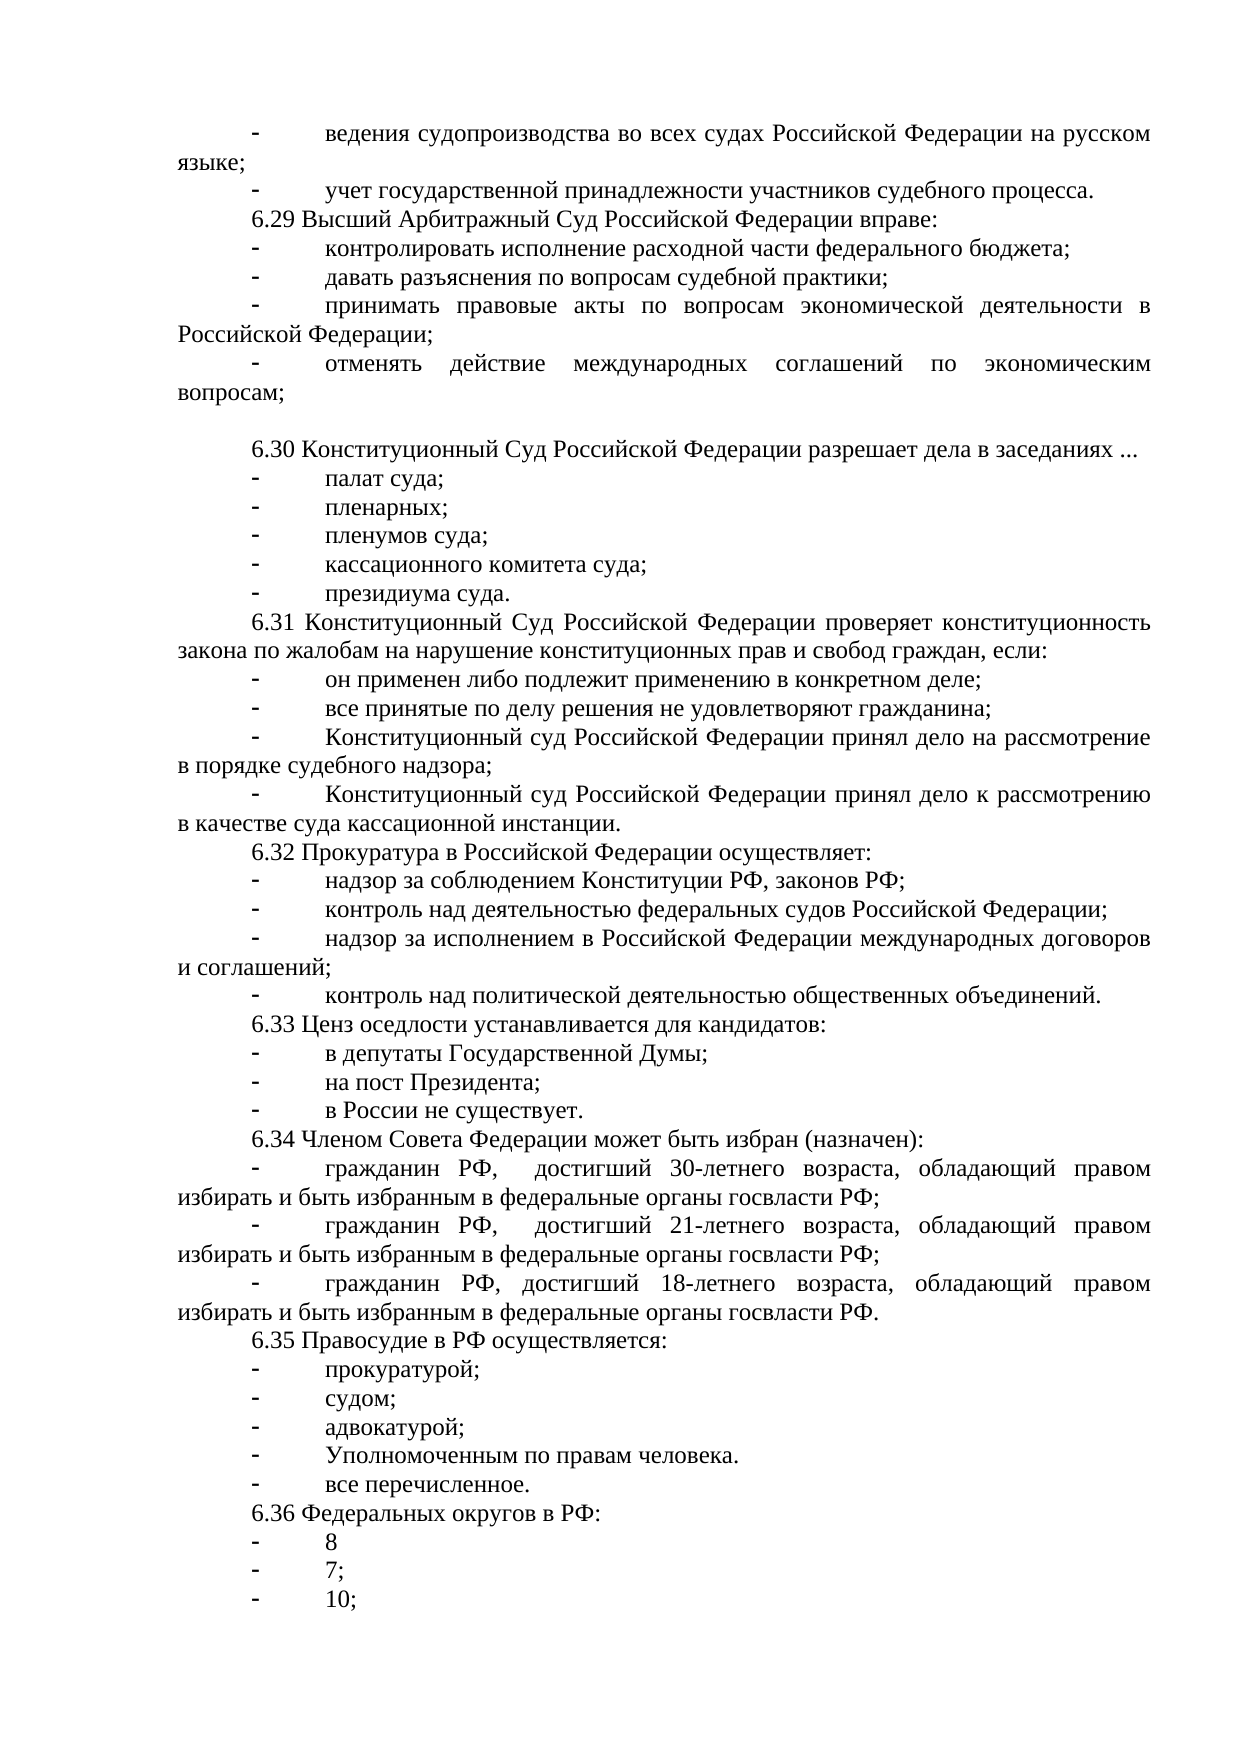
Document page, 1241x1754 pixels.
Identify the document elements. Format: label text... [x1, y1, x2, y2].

list Конституционный суд Российской Федерации принял дело на рассмотрение в порядке судебного надзора; [177, 722, 1152, 779]
text 6.34 Членом Совета Федерации может быть избран (назначен): [177, 1124, 1152, 1153]
text 6.31 Конституционный Суд Российской Федерации проверяет конституционность закона по жалобам на нарушение конституционных прав и свобод граждан, если: [177, 607, 1152, 664]
list адвокатурой; [177, 1412, 1152, 1441]
list ведения судопроизводства во всех судах Российской Федерации на русском языке; [177, 118, 1152, 176]
list в депутаты Государственной Думы; [177, 1038, 1152, 1067]
list 10; [177, 1584, 1152, 1613]
list все перечисленное. [177, 1469, 1152, 1498]
list Конституционный суд Российской Федерации принял дело к рассмотрению в качестве суда кассационной инстанции. [177, 779, 1152, 837]
list президиума суда. [177, 578, 1152, 607]
list он применен либо подлежит применению в конкретном деле; [177, 664, 1152, 693]
text 6.36 Федеральных округов в РФ: [177, 1498, 1152, 1527]
list 8 [177, 1527, 1152, 1556]
list Уполномоченным по правам человека. [177, 1441, 1152, 1469]
list отменять действие международных соглашений по экономическим вопросам; [177, 348, 1152, 406]
list 7; [177, 1556, 1152, 1584]
list все принятые по делу решения не удовлетворяют гражданина; [177, 693, 1152, 722]
list прокуратурой; [177, 1354, 1152, 1383]
list кассационного комитета суда; [177, 549, 1152, 578]
list учет государственной принадлежности участников судебного процесса. [177, 176, 1152, 204]
list контроль над деятельностью федеральных судов Российской Федерации; [177, 894, 1152, 923]
list в России не существует. [177, 1096, 1152, 1124]
list палат суда; [177, 463, 1152, 492]
list гражданин РФ, достигший 30-летнего возраста, обладающий правом избирать и быть избранным в федеральные органы госвласти РФ; [177, 1153, 1152, 1211]
text 6.30 Конституционный Суд Российской Федерации разрешает дела в заседаниях ... [177, 434, 1152, 463]
list контролировать исполнение расходной части федерального бюджета; [177, 233, 1152, 262]
list гражданин РФ, достигший 18-летнего возраста, обладающий правом избирать и быть избранным в федеральные органы госвласти РФ. [177, 1268, 1152, 1326]
list давать разъяснения по вопросам судебной практики; [177, 262, 1152, 291]
list контроль над политической деятельностью общественных объединений. [177, 981, 1152, 1009]
list на пост Президента; [177, 1067, 1152, 1096]
list принимать правовые акты по вопросам экономической деятельности в Российской Федерации; [177, 291, 1152, 348]
text 6.32 Прокуратура в Российской Федерации осуществляет: [177, 837, 1152, 866]
list надзор за соблюдением Конституции РФ, законов РФ; [177, 866, 1152, 894]
text 6.35 Правосудие в РФ осуществляется: [177, 1326, 1152, 1354]
list гражданин РФ, достигший 21-летнего возраста, обладающий правом избирать и быть избранным в федеральные органы госвласти РФ; [177, 1211, 1152, 1268]
list судом; [177, 1383, 1152, 1412]
list пленумов суда; [177, 521, 1152, 549]
text 6.29 Высший Арбитражный Суд Российской Федерации вправе: [177, 204, 1152, 233]
list надзор за исполнением в Российской Федерации международных договоров и соглашений; [177, 923, 1152, 981]
text 6.33 Ценз оседлости устанавливается для кандидатов: [177, 1009, 1152, 1038]
list пленарных; [177, 492, 1152, 521]
